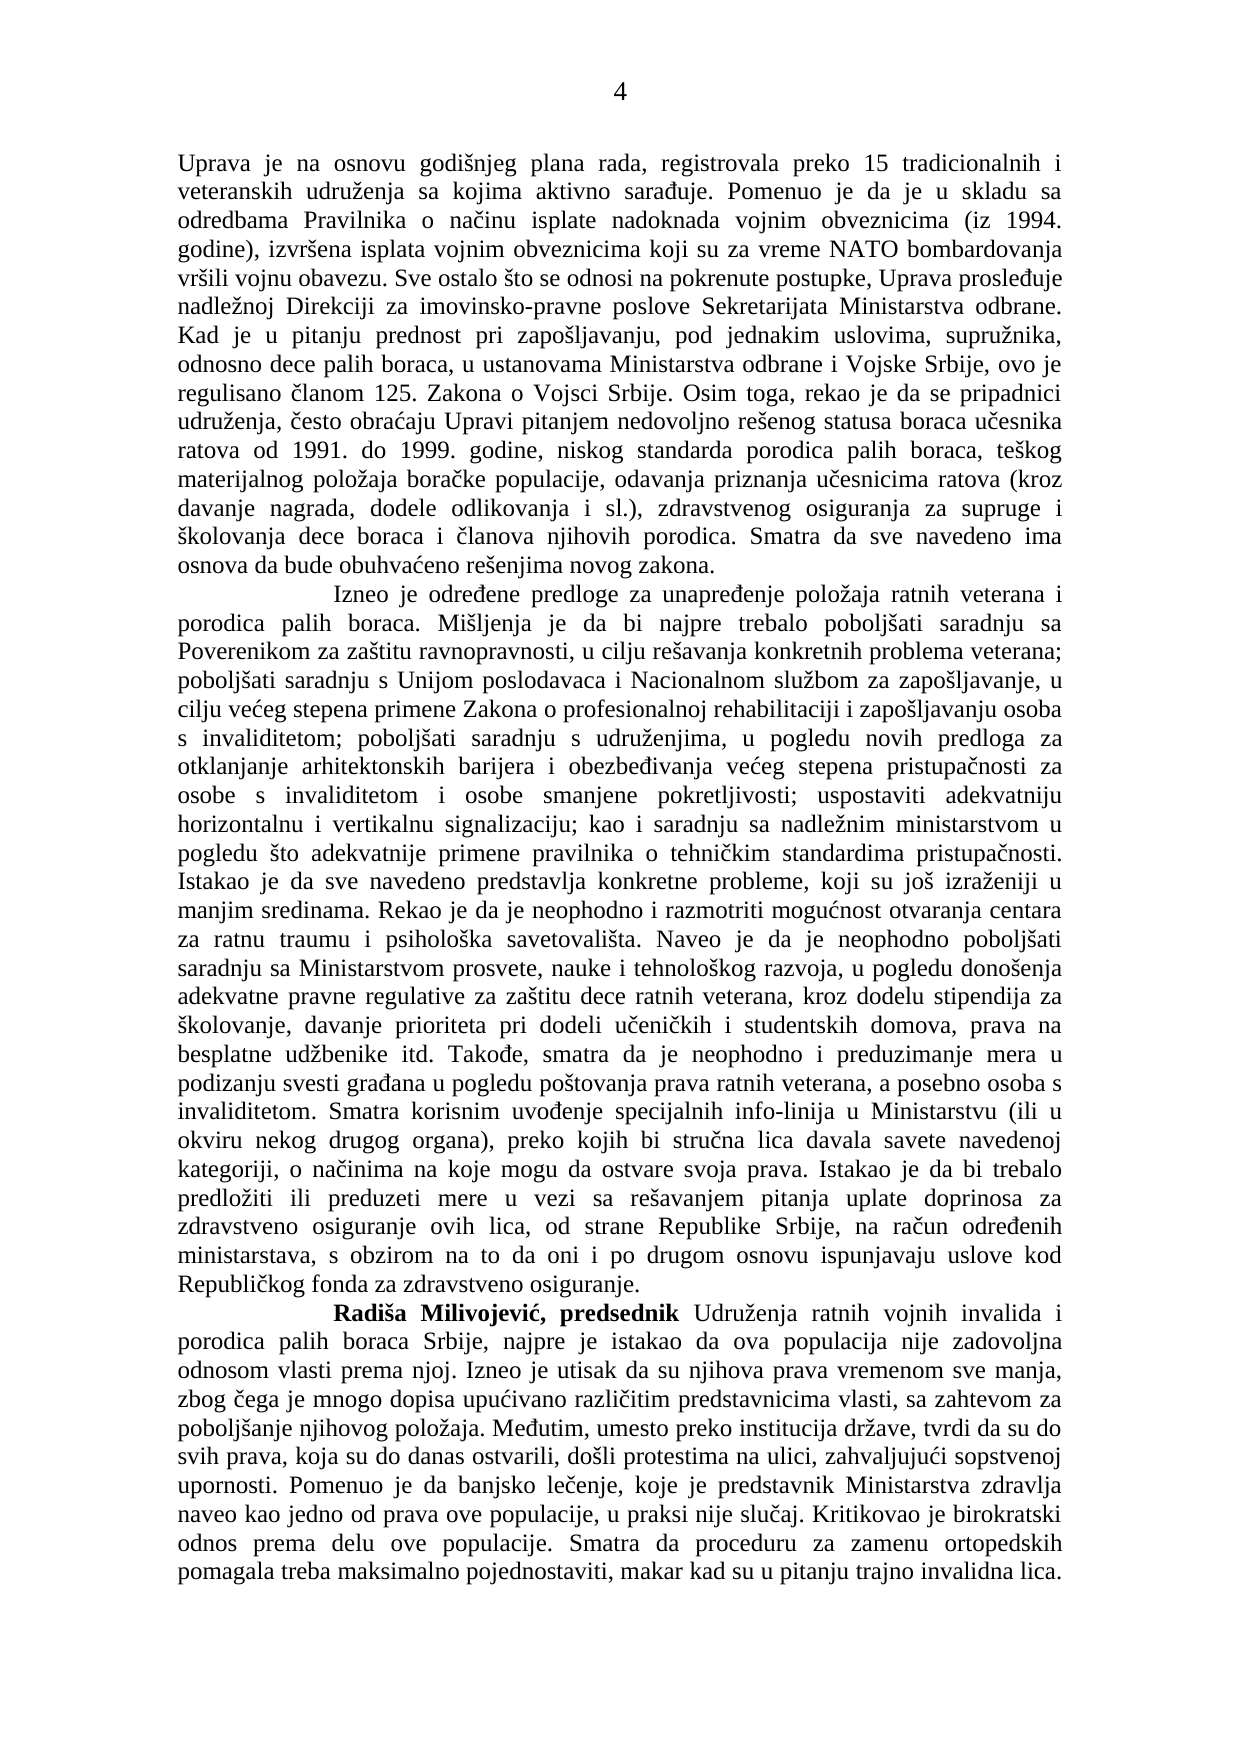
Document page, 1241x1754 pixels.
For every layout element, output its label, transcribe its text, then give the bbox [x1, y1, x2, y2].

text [177, 148, 1063, 579]
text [177, 1298, 1063, 1585]
text Izneo je određene predloge za unapređenje položaja ratnih veterana i porodica palih boraca. Mišljenja je da bi najpre trebalo poboljšati saradnju sa Poverenikom za zaštitu ravnopravnosti, u cilju rešavanja konkretnih problema veterana; poboljšati saradnju s Unijom poslodavaca i Nacionalnom službom za zapošljavanje, u cilju većeg stepena primene Zakona o profesionalnoj rehabilitaciji i zapošljavanju osoba s invaliditetom; poboljšati saradnju s udruženjima, u pogledu novih predloga za otklanjanje arhitektonskih barijera i obezbeđivanja većeg stepena pristupačnosti za osobe s invaliditetom i osobe smanjene pokretljivosti; uspostaviti adekvatniju horizontalnu i vertikalnu signalizaciju; kao i saradnju sa nadležnim ministarstvom u pogledu što adekvatnije primene pravilnika o tehničkim standardima pristupačnosti. Istakao je da sve navedeno predstavlja konkretne probleme, koji su još izraženiji u manjim sredinama. Rekao je da je neophodno i razmotriti mogućnost otvaranja centara za ratnu traumu i psihološka savetovališta. Naveo je da je neophodno poboljšati saradnju sa Ministarstvom prosvete, nauke i tehnološkog razvoja, u pogledu donošenja adekvatne pravne regulative za zaštitu dece ratnih veterana, kroz dodelu stipendija za školovanje, davanje prioriteta pri dodeli učeničkih i studentskih domova, prava na besplatne udžbenike itd. Takođe, smatra da je neophodno i preduzimanje mera u podizanju svesti građana u pogledu poštovanja prava ratnih veterana, a posebno osoba s invaliditetom. Smatra korisnim uvođenje specijalnih info-linija u Ministarstvu (ili u okviru nekog drugog organa), preko kojih bi stručna lica davala savete navedenoj kategoriji, o načinima na koje mogu da ostvare svoja prava. Istakao je da bi trebalo predložiti ili preduzeti mere u vezi sa rešavanjem pitanja uplate doprinosa za zdravstveno osiguranje ovih lica, od strane Republike Srbije, na račun određenih ministarstava, s obzirom na to da oni i po drugom osnovu ispunjavaju uslove kod Republičkog fonda za zdravstveno osiguranje. [177, 579, 1063, 1298]
